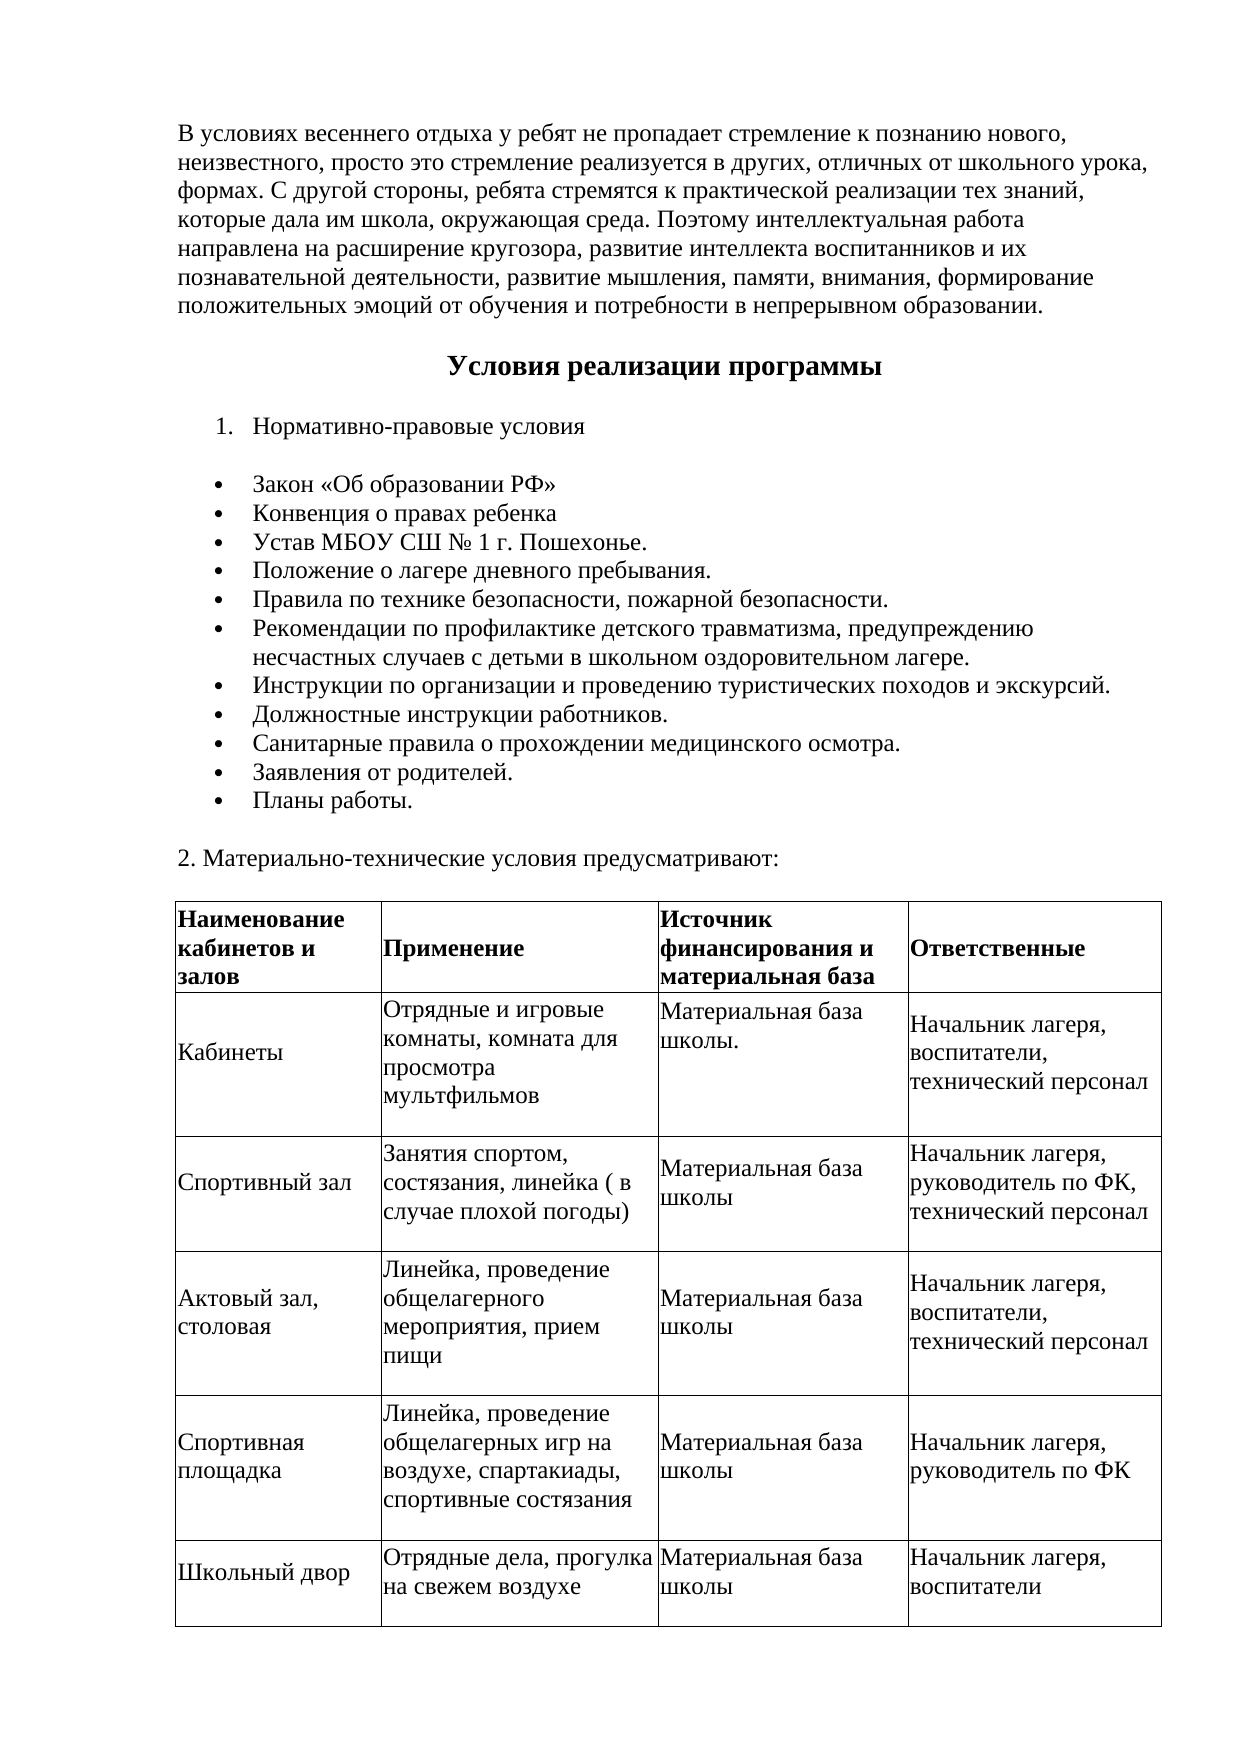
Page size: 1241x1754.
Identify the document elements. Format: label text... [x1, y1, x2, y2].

list Заявления от родителей. [215, 757, 1152, 785]
list Закон «Об образовании РФ» [215, 469, 1152, 498]
table_cell Материальная база школы [659, 1252, 908, 1395]
table_cell Материальная база школы [659, 1396, 908, 1539]
table_cell Материальная база школы [659, 1137, 908, 1251]
text 2. Материально-технические условия предусматривают: [177, 843, 1152, 872]
list Рекомендации по профилактике детского травматизма, предупреждению несчастных случаев с детьми в школьном оздоровительном лагере. [215, 613, 1152, 670]
table_cell Отрядные дела, прогулка на свежем воздухе [382, 1541, 658, 1626]
table_cell Кабинеты [176, 993, 381, 1136]
list Устав МБОУ СШ № 1 г. Пошехонье. [215, 527, 1152, 555]
list Планы работы. [215, 785, 1152, 814]
table_cell Спортивный зал [176, 1137, 381, 1251]
table_cell Занятия спортом, состязания, линейка ( в случае плохой погоды) [382, 1137, 658, 1251]
table_cell Начальник лагеря, руководитель по ФК, технический персонал [909, 1137, 1161, 1251]
table_cell Начальник лагеря, воспитатели, технический персонал [909, 993, 1161, 1136]
table_header Применение [382, 902, 658, 992]
list Нормативно-правовые условия [215, 411, 1152, 440]
text В условиях весеннего отдыха у ребят не пропадает стремление к познанию нового, неизвестного, просто это стремление реализуется в других, отличных от школьного урока, формах. С другой стороны, ребята стремятся к практической реализации тех знаний, которые дала им школа, окружающая среда. Поэтому интеллектуальная работа направлена на расширение кругозора, развитие интеллекта воспитанников и их познавательной деятельности, развитие мышления, памяти, внимания, формирование положительных эмоций от обучения и потребности в непрерывном образовании. [177, 118, 1152, 319]
table_cell Начальник лагеря, воспитатели [909, 1541, 1161, 1626]
table_cell Начальник лагеря, воспитатели, технический персонал [909, 1252, 1161, 1395]
list Положение о лагере дневного пребывания. [215, 555, 1152, 584]
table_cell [659, 1541, 908, 1626]
table_cell Спортивная площадка [176, 1396, 381, 1539]
text Условия реализации программы [177, 348, 1152, 382]
list Должностные инструкции работников. [215, 699, 1152, 728]
table_cell Материальная база школы. [659, 993, 908, 1136]
table_cell Начальник лагеря, руководитель по ФК [909, 1396, 1161, 1539]
table_cell Линейка, проведение общелагерного мероприятия, прием пищи [382, 1252, 658, 1395]
table_header Ответственные [909, 902, 1161, 992]
list Конвенция о правах ребенка [215, 498, 1152, 527]
table_cell Школьный двор [176, 1541, 381, 1626]
list Правила по технике безопасности, пожарной безопасности. [215, 584, 1152, 613]
table_header Наименование кабинетов и залов [176, 902, 381, 992]
table_cell Линейка, проведение общелагерных игр на воздухе, спартакиады, спортивные состязания [382, 1396, 658, 1539]
table_header Источник финансирования и материальная база [659, 902, 908, 992]
table_cell Отрядные и игровые комнаты, комната для просмотра мультфильмов [382, 993, 658, 1136]
table_cell Актовый зал, столовая [176, 1252, 381, 1395]
list Инструкции по организации и проведению туристических походов и экскурсий. [215, 670, 1152, 699]
list Санитарные правила о прохождении медицинского осмотра. [215, 728, 1152, 757]
